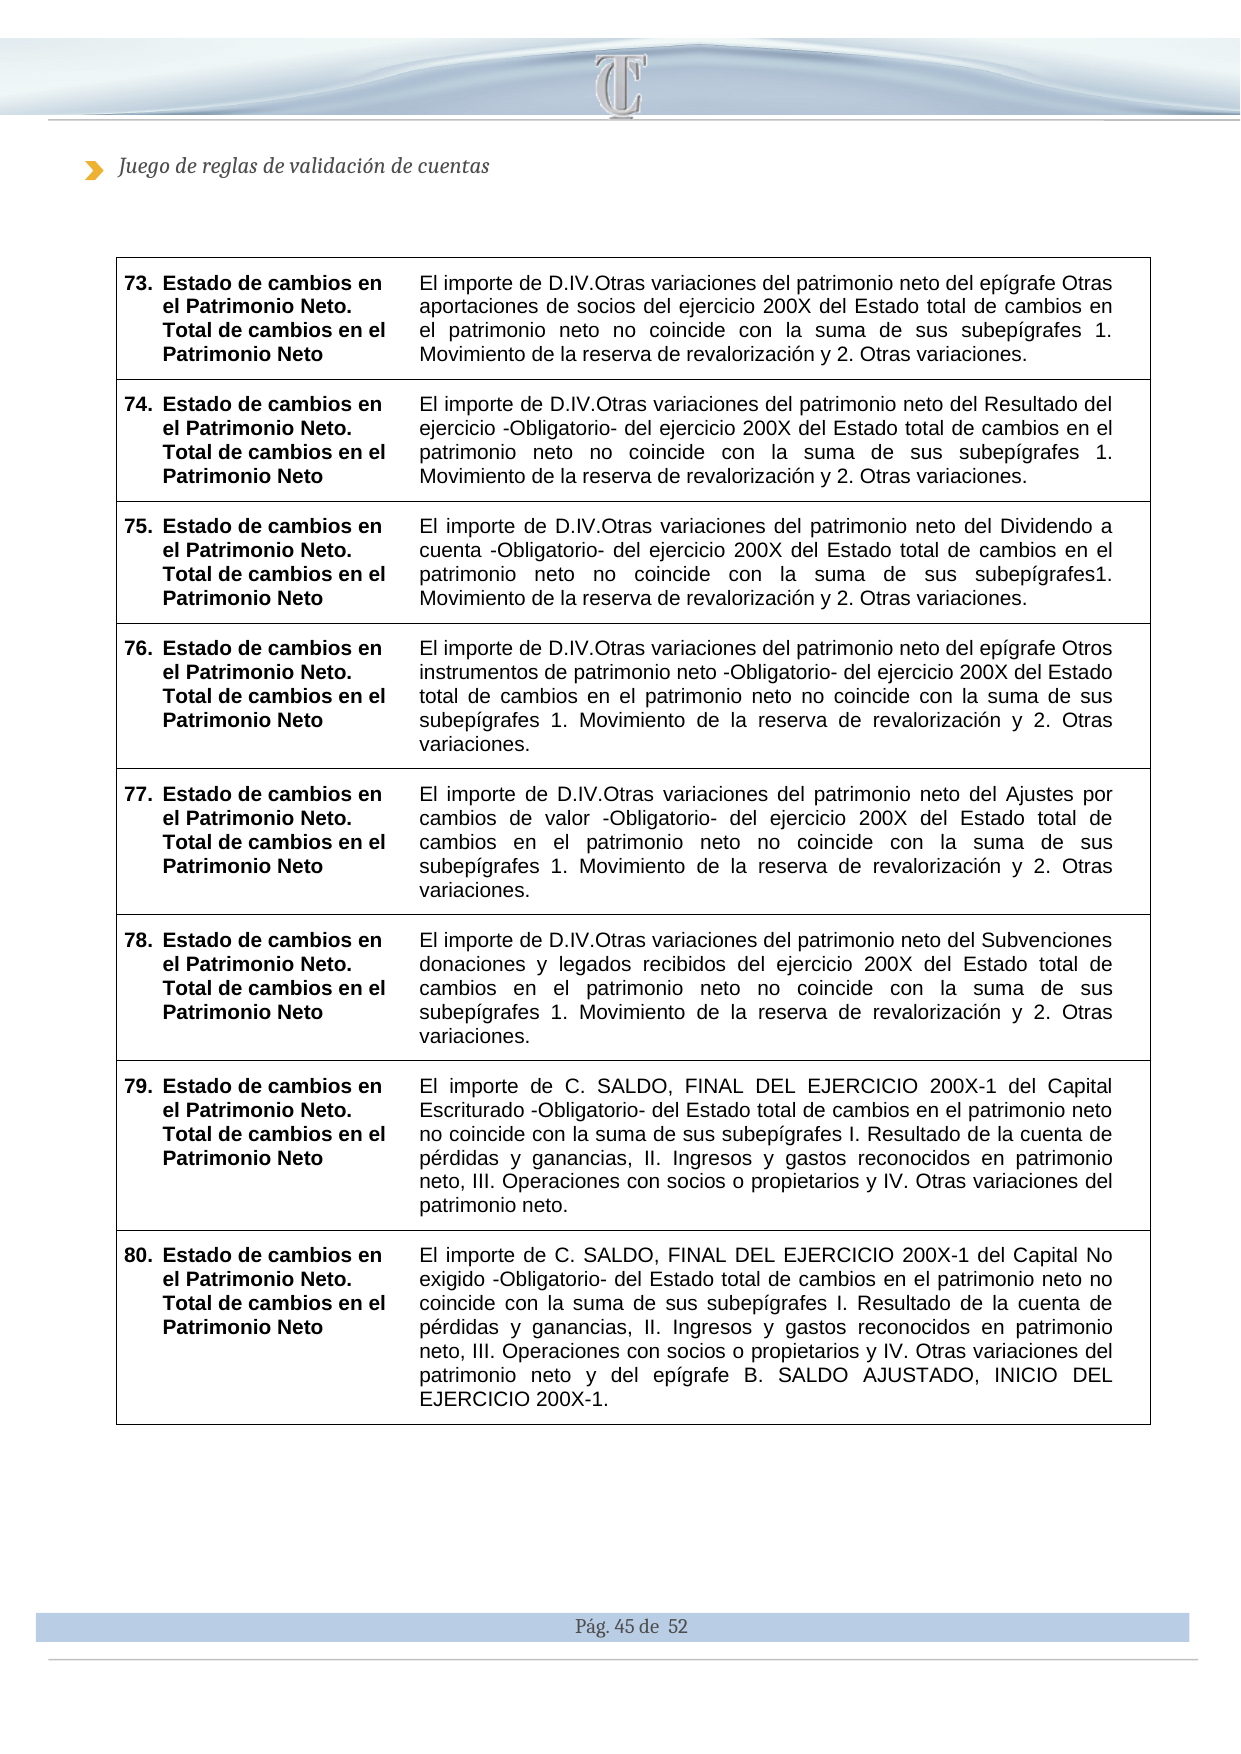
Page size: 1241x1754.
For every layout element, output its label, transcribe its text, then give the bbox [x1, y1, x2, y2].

table_cell El importe de D.IV.Otras variaciones del patrimonio neto del epígrafe Otras aportaciones de socios del ejercicio 200X del Estado total de cambios en el patrimonio neto no coincide con la suma de sus subepígrafes 1. Movimiento de la reserva de revalorización y 2. Otras variaciones. [412, 258, 1150, 379]
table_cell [117, 258, 412, 379]
table_cell Estado de cambios en el Patrimonio Neto. Total de cambios en el Patrimonio Neto [117, 380, 412, 501]
table_cell El importe de D.IV.Otras variaciones del patrimonio neto del Dividendo a cuenta -Obligatorio- del ejercicio 200X del Estado total de cambios en el patrimonio neto no coincide con la suma de sus subepígrafes1. Movimiento de la reserva de revalorización y 2. Otras variaciones. [412, 502, 1150, 622]
picture [0, 38, 1241, 128]
table_cell Estado de cambios en el Patrimonio Neto. Total de cambios en el Patrimonio Neto [117, 502, 412, 622]
table_cell El importe de D.IV.Otras variaciones del patrimonio neto del epígrafe Otros instrumentos de patrimonio neto -Obligatorio- del ejercicio 200X del Estado total de cambios en el patrimonio neto no coincide con la suma de sus subepígrafes 1. Movimiento de la reserva de revalorización y 2. Otras variaciones. [412, 624, 1150, 768]
table_cell Estado de cambios en el Patrimonio Neto. Total de cambios en el Patrimonio Neto [117, 1061, 412, 1230]
table_cell El importe de C. SALDO, FINAL DEL EJERCICIO 200X-1 del Capital Escriturado -Obligatorio- del Estado total de cambios en el patrimonio neto no coincide con la suma de sus subepígrafes I. Resultado de la cuenta de pérdidas y ganancias, II. Ingresos y gastos reconocidos en patrimonio neto, III. Operaciones con socios o propietarios y IV. Otras variaciones del patrimonio neto. [412, 1061, 1150, 1230]
table_cell El importe de D.IV.Otras variaciones del patrimonio neto del Ajustes por cambios de valor -Obligatorio- del ejercicio 200X del Estado total de cambios en el patrimonio neto no coincide con la suma de sus subepígrafes 1. Movimiento de la reserva de revalorización y 2. Otras variaciones. [412, 769, 1150, 914]
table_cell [117, 1231, 412, 1423]
table_cell El importe de D.IV.Otras variaciones del patrimonio neto del Resultado del ejercicio -Obligatorio- del ejercicio 200X del Estado total de cambios en el patrimonio neto no coincide con la suma de sus subepígrafes 1. Movimiento de la reserva de revalorización y 2. Otras variaciones. [412, 380, 1150, 501]
table_cell Estado de cambios en el Patrimonio Neto. Total de cambios en el Patrimonio Neto [117, 915, 412, 1060]
table_cell El importe de C. SALDO, FINAL DEL EJERCICIO 200X-1 del Capital No exigido -Obligatorio- del Estado total de cambios en el patrimonio neto no coincide con la suma de sus subepígrafes I. Resultado de la cuenta de pérdidas y ganancias, II. Ingresos y gastos reconocidos en patrimonio neto, III. Operaciones con socios o propietarios y IV. Otras variaciones del patrimonio neto y del epígrafe B. SALDO AJUSTADO, INICIO DEL EJERCICIO 200X-1. [412, 1231, 1150, 1423]
table_cell Estado de cambios en el Patrimonio Neto. Total de cambios en el Patrimonio Neto [117, 624, 412, 768]
table_cell Estado de cambios en el Patrimonio Neto. Total de cambios en el Patrimonio Neto [117, 769, 412, 914]
table_cell El importe de D.IV.Otras variaciones del patrimonio neto del Subvenciones donaciones y legados recibidos del ejercicio 200X del Estado total de cambios en el patrimonio neto no coincide con la suma de sus subepígrafes 1. Movimiento de la reserva de revalorización y 2. Otras variaciones. [412, 915, 1150, 1060]
